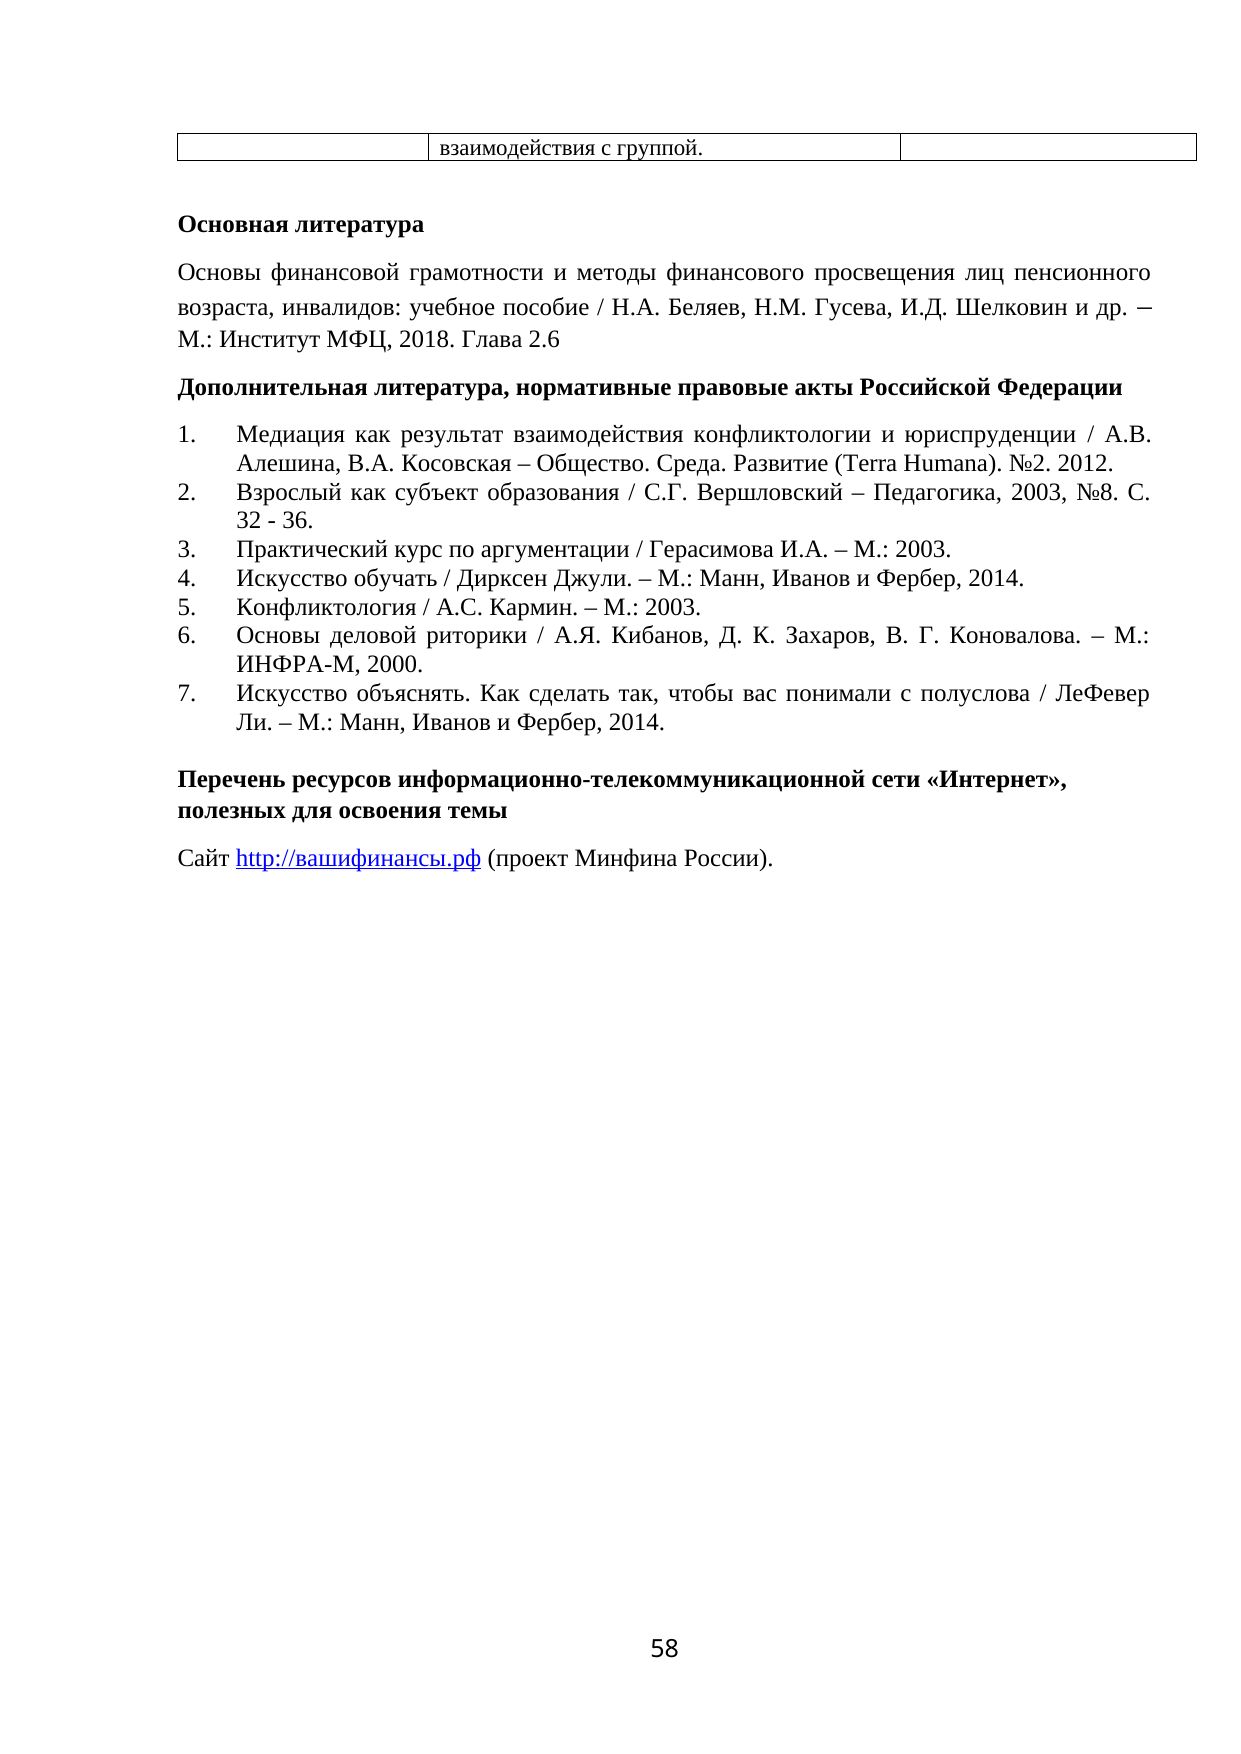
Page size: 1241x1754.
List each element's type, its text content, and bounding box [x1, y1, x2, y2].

list Медиация как результат взаимодействия конфликтологии и юриспруденции / А.В. Алешина, В.А. Косовская – Общество. Среда. Развитие (Terra Humana). №2. 2012. [177, 419, 1152, 477]
list Искусство обучать / Дирксен Джули. – М.: Манн, Иванов и Фербер, 2014. [177, 563, 1152, 592]
text Сайт http://вашифинансы.рф (проект Минфина России). [177, 843, 1123, 872]
list Взрослый как субъект образования / С.Г. Вершловский – Педагогика, 2003, №8. С. 32 - 36. [177, 477, 1152, 534]
list Основы деловой риторики / А.Я. Кибанов, Д. К. Захаров, В. Г. Коновалова. – М.: ИНФРА-М, 2000. [177, 621, 1152, 678]
text Основы финансовой грамотности и методы финансового просвещения лиц пенсионного возраста, инвалидов: учебное пособие / Н.А. Беляев, Н.М. Гусева, И.Д. Шелковин и др. – М.: Институт МФЦ, 2018. Глава 2.6 [177, 257, 1152, 353]
text Перечень ресурсов информационно-телекоммуникационной сети «Интернет», полезных для освоения темы [177, 764, 1152, 824]
list Искусство объяснять. Как сделать так, чтобы вас понимали с полуслова / ЛеФевер Ли. – М.: Манн, Иванов и Фербер, 2014. [177, 678, 1152, 736]
list Конфликтология / А.С. Кармин. – М.: 2003. [177, 592, 1152, 621]
text Дополнительная литература, нормативные правовые акты Российской Федерации [177, 372, 1152, 400]
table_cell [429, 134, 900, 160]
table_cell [901, 134, 1196, 160]
list Практический курс по аргументации / Герасимова И.А. – М.: 2003. [177, 534, 1152, 563]
text Основная литература [177, 209, 1152, 238]
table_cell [178, 134, 428, 160]
